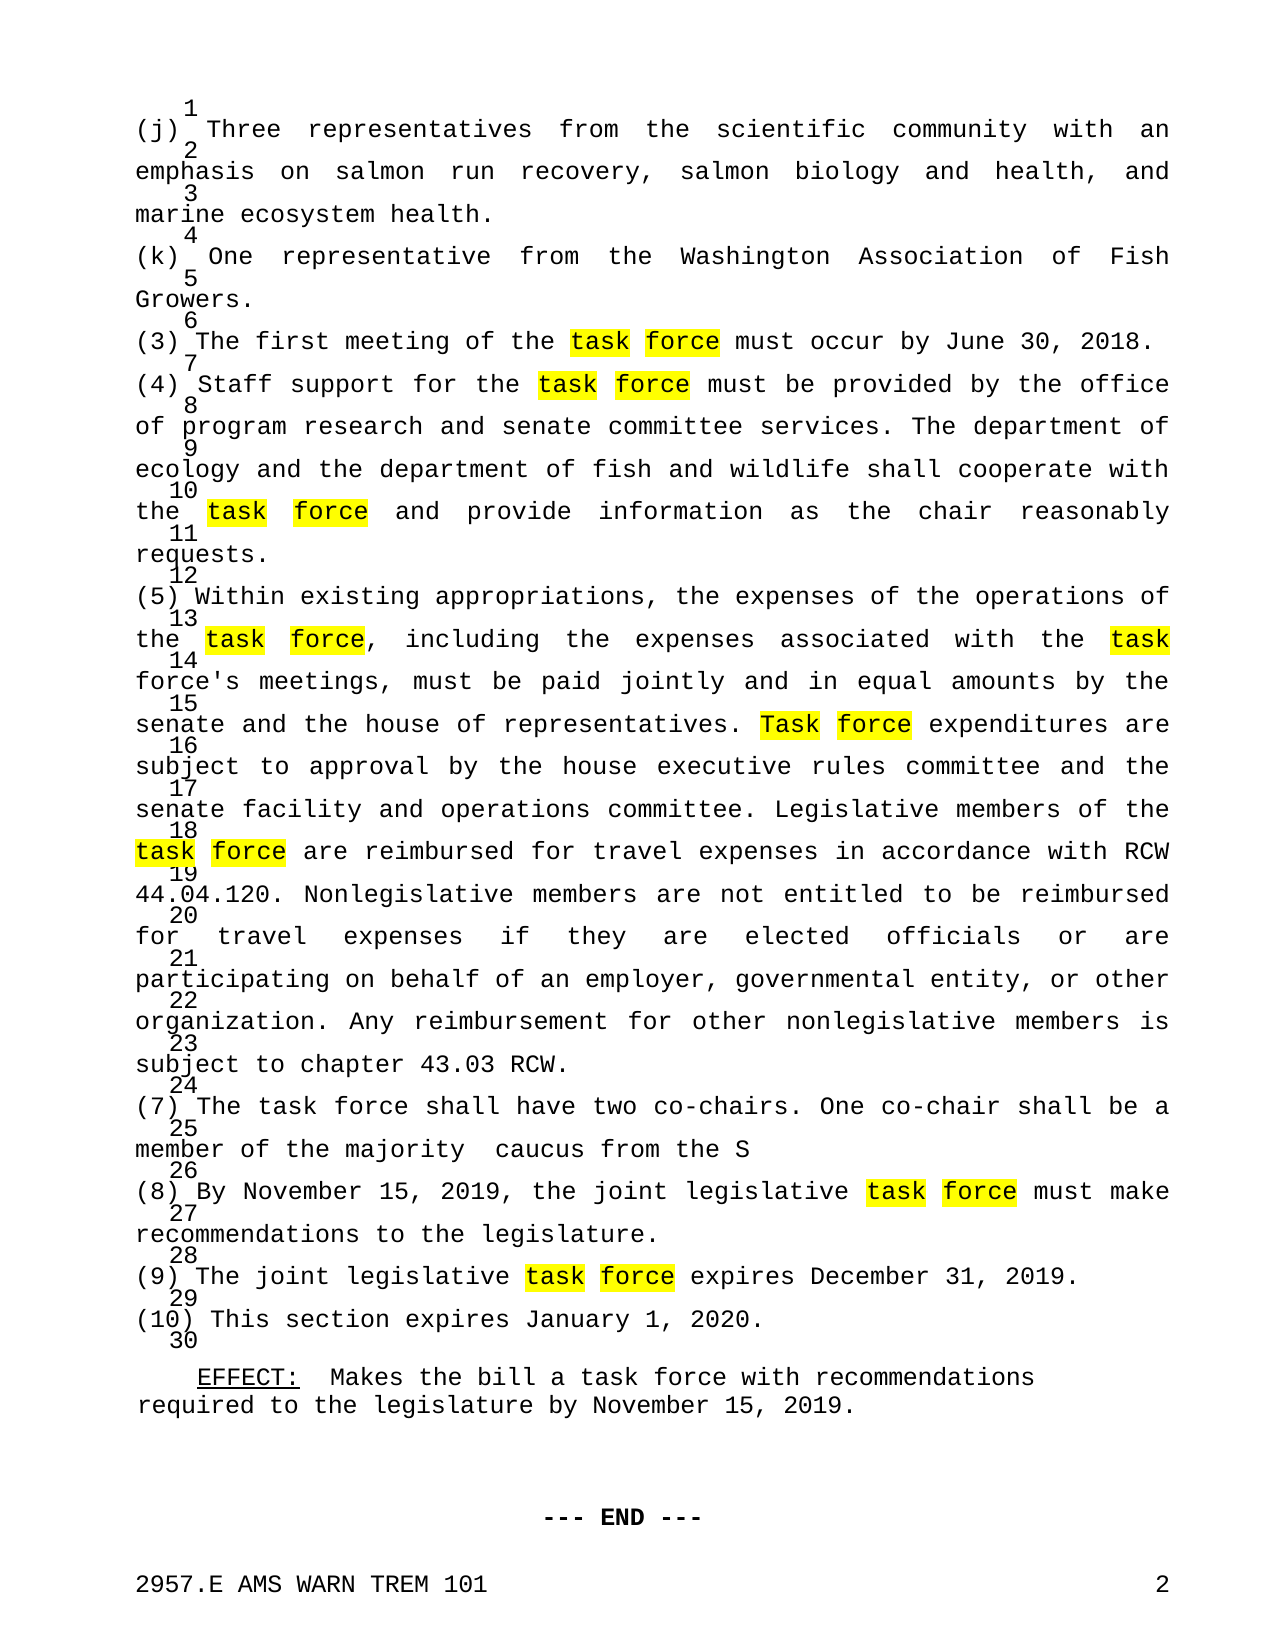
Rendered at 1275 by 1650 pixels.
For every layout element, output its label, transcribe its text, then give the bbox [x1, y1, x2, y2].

text (9) The joint legislative task force expires December 31, 2019. [135, 1251, 1170, 1293]
text (3) The first meeting of the task force must occur by June 30, 2018. [135, 316, 1170, 358]
text (10) This section expires January 1, 2020. [135, 1293, 1170, 1336]
text (8) By November 15, 2019, the joint legislative task force must make recommendations to the legislature. [135, 1166, 1170, 1251]
text (k) One representative from the Washington Association of Fish Growers. [135, 231, 1170, 316]
text (5) Within existing appropriations, the expenses of the operations of the task force, including the expenses associated with the task force's meetings, must be paid jointly and in equal amounts by the senate and the house of representatives. Task force expenditures are subject to approval by the house executive rules committee and the senate facility and operations committee. Legislative members of the task force are reimbursed for travel expenses in accordance with RCW 44.04.120. Nonlegislative members are not entitled to be reimbursed for travel expenses if they are elected officials or are participating on behalf of an employer, governmental entity, or other organization. Any reimbursement for other nonlegislative members is subject to chapter 43.03 RCW. [135, 571, 1170, 1081]
text (j) Three representatives from the scientific community with an emphasis on salmon run recovery, salmon biology and health, and marine ecosystem health. [135, 103, 1170, 231]
text --- END --- [75, 1492, 1170, 1534]
text (4) Staff support for the task force must be provided by the office of program research and senate committee services. The department of ecology and the department of fish and wildlife shall cooperate with the task force and provide information as the chair reasonably requests. [135, 358, 1170, 571]
text (7) The task force shall have two co-chairs. One co-chair shall be a member of the majority caucus from the S [135, 1081, 1170, 1166]
